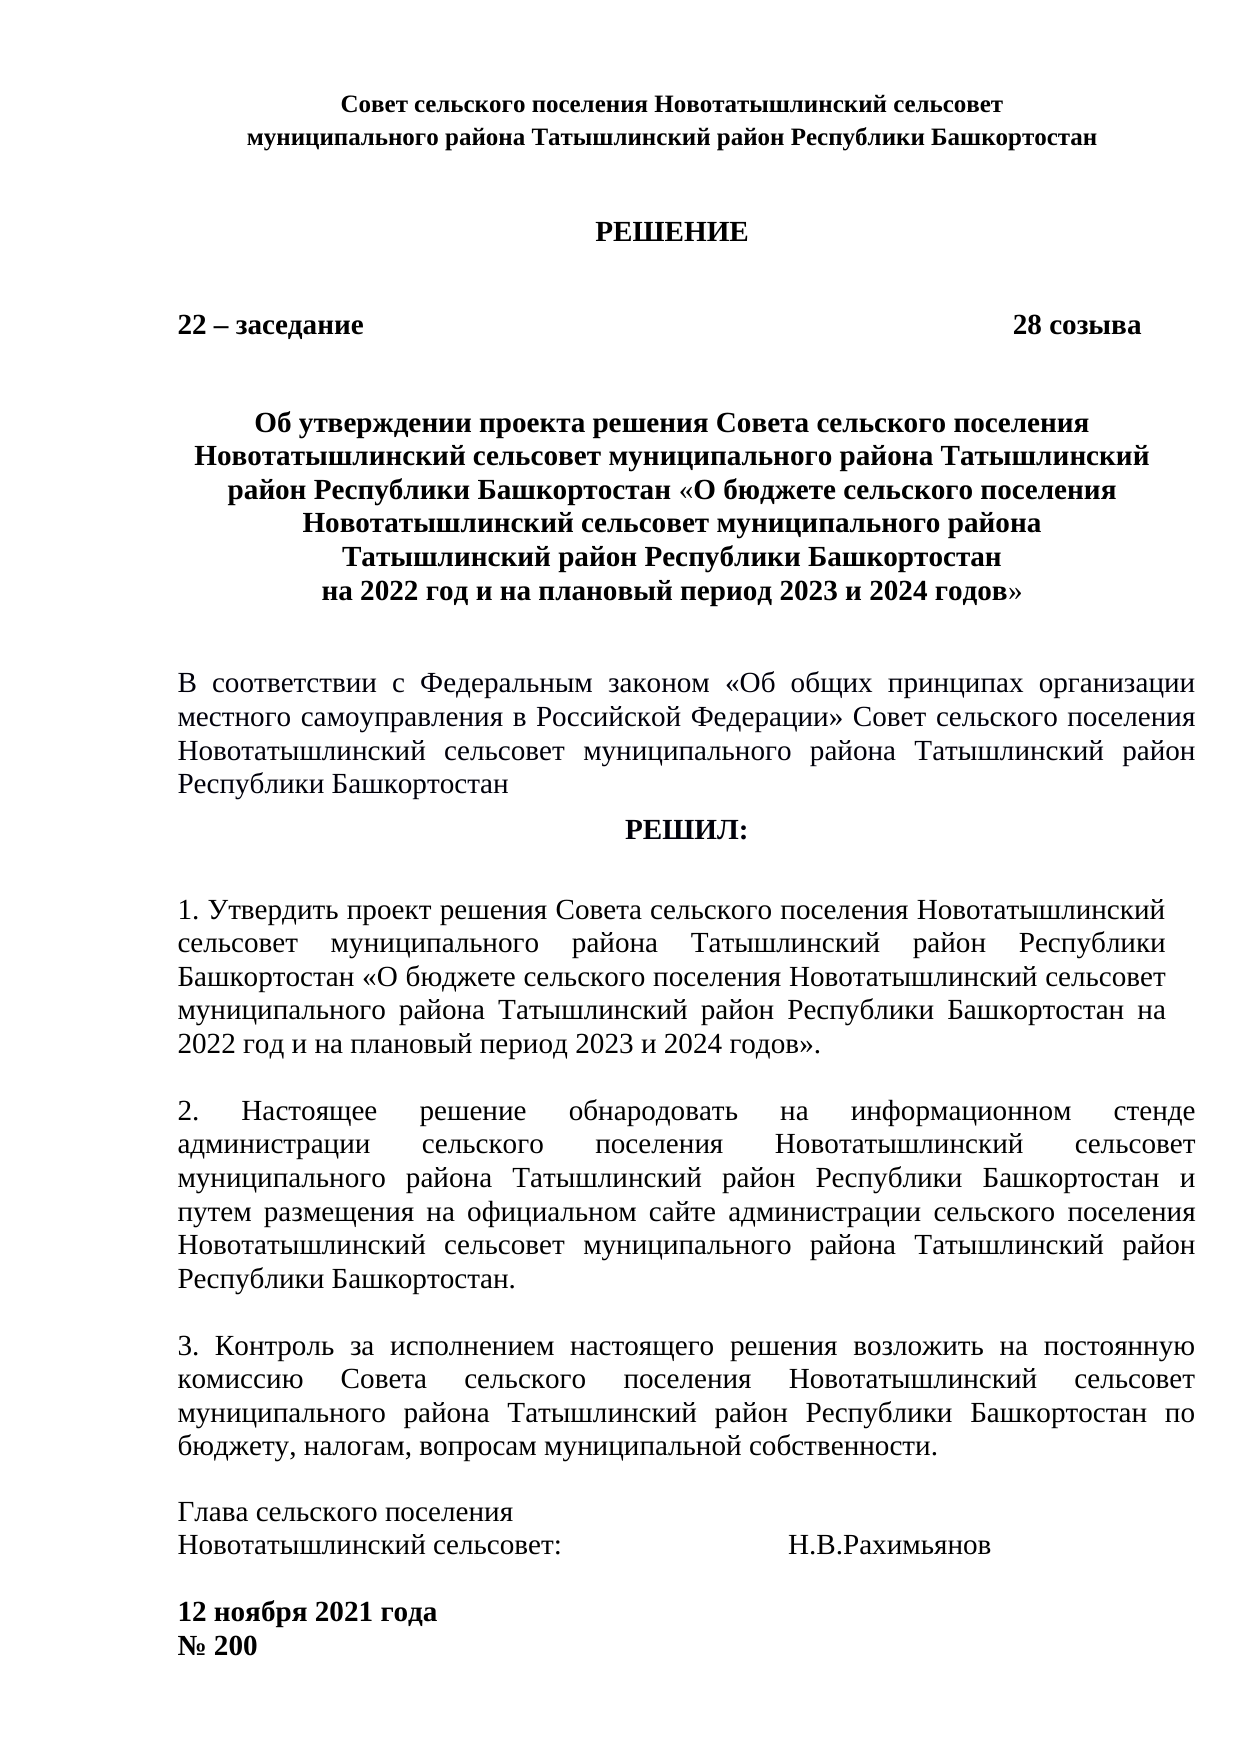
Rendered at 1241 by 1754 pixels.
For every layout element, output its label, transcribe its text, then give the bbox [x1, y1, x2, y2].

text муниципального района Татышлинский район Республики Башкортостан [177, 122, 1167, 150]
text на 2022 год и на плановый период 2023 и 2024 годов» [177, 573, 1167, 606]
text РЕШИЛ: [177, 812, 1196, 846]
text 3. Контроль за исполнением настоящего решения возложить на постоянную комиссию Совета сельского поселения Новотатышлинский сельсовет муниципального района Татышлинский район Республики Башкортостан по бюджету, налогам, вопросам муниципальной собственности. [177, 1328, 1196, 1462]
text 12 ноября 2021 года [177, 1594, 1196, 1628]
text Об утверждении проекта решения Совета сельского поселения Новотатышлинский сельсовет муниципального района Татышлинский район Республики Башкортостан «О бюджете сельского поселения Новотатышлинский сельсовет муниципального района [177, 405, 1167, 539]
text Глава сельского поселения [177, 1494, 1167, 1527]
text 22 – заседание 28 созыва [177, 307, 1167, 341]
text РЕШЕНИЕ [177, 214, 1167, 248]
text 1. Утвердить проект решения Совета сельского поселения Новотатышлинский сельсовет муниципального района Татышлинский район Республики Башкортостан «О бюджете сельского поселения Новотатышлинский сельсовет муниципального района Татышлинский район Республики Башкортостан на 2022 год и на плановый период 2023 и 2024 годов». [177, 892, 1167, 1059]
text В соответствии с Федеральным законом «Об общих принципах организации местного самоуправления в Российской Федерации» Совет сельского поселения Новотатышлинский сельсовет муниципального района Татышлинский район Республики Башкортостан [177, 666, 1196, 800]
text Татышлинский район Республики Башкортостан [177, 539, 1167, 573]
text Новотатышлинский сельсовет: Н.В.Рахимьянов [177, 1527, 1167, 1561]
text Совет сельского поселения Новотатышлинский сельсовет [177, 89, 1167, 117]
text № 200 [177, 1628, 1196, 1661]
text 2. Настоящее решение обнародовать на информационном стенде администрации сельского поселения Новотатышлинский сельсовет муниципального района Татышлинский район Республики Башкортостан и путем размещения на официальном сайте администрации сельского поселения Новотатышлинский сельсовет муниципального района Татышлинский район Республики Башкортостан. [177, 1093, 1196, 1294]
